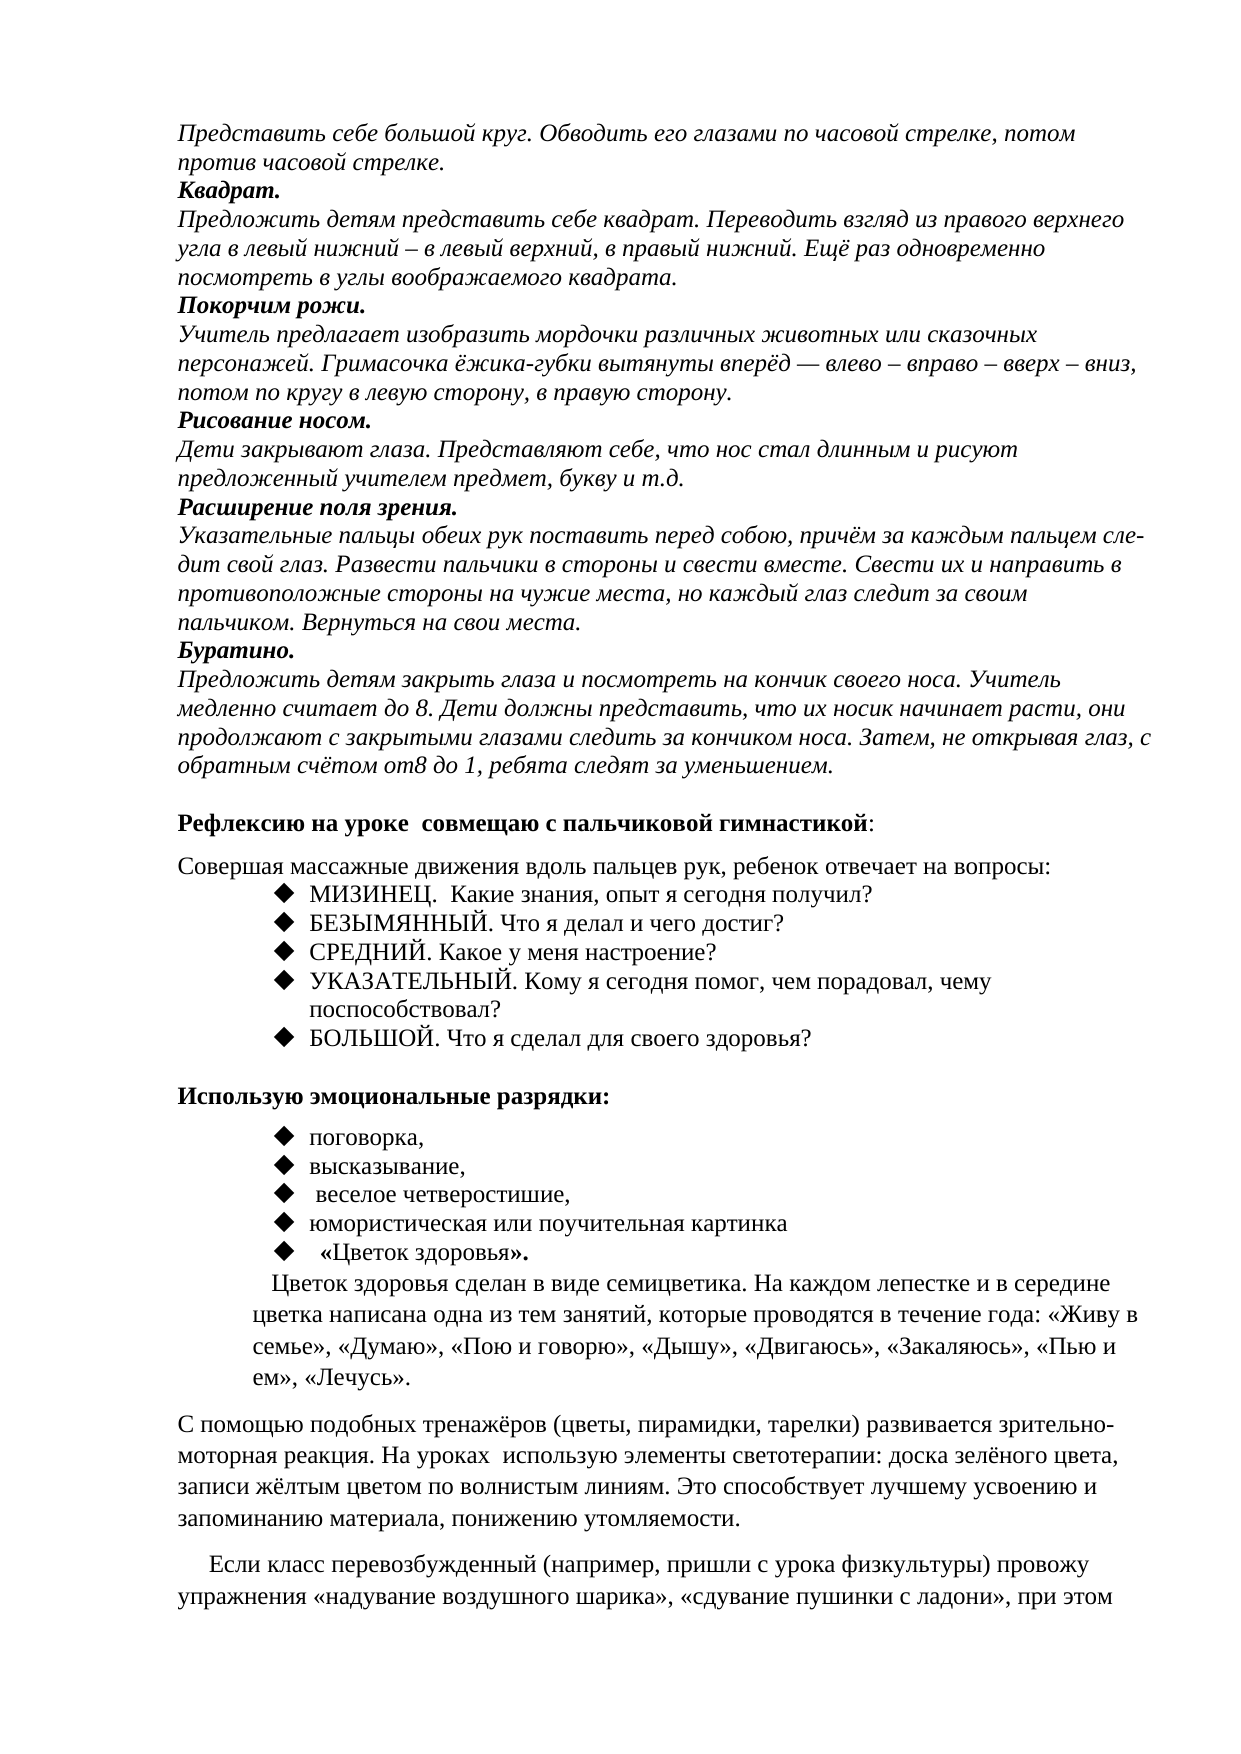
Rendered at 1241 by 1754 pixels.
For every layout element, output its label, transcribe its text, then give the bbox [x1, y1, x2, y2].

text Совершая массажные движения вдоль пальцев рук, ребенок отвечает на вопросы: [177, 851, 1152, 879]
list поговорка, [272, 1122, 1152, 1151]
list УКАЗАТЕЛЬНЫЙ. Кому я сегодня помог, чем порадовал, чему поспособствовал? [272, 966, 1152, 1023]
list СРЕДНИЙ. Какое у меня настроение? [272, 937, 1152, 966]
text Цветок здоровья сделан в виде семицветика. На каждом лепестке и в середине цветка написана одна из тем занятий, которые проводятся в течение года: «Живу в семье», «Думаю», «Пою и говорю», «Дышу», «Двигаюсь», «Закаляюсь», «Пью и ем», «Лечусь». [252, 1266, 1152, 1391]
list БОЛЬШОЙ. Что я сделал для своего здоровья? [272, 1023, 1152, 1052]
list высказывание, [272, 1151, 1152, 1179]
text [177, 118, 1152, 664]
list «Цветок здоровья». [272, 1237, 1152, 1266]
list юмористическая или поучительная картинка [272, 1208, 1152, 1237]
text Рефлексию на уроке совмещаю с пальчиковой гимнастикой: [177, 808, 1152, 837]
list веселое четверостишие, [272, 1179, 1152, 1208]
text Использую эмоциональные разрядки: [177, 1081, 1152, 1109]
text Предложить детям закрыть глаза и посмотреть на кончик своего носа. Учитель медленно считает до 8. Дети должны представить, что их носик начинает расти, они продолжают с закрытыми глазами следить за кончиком носа. Затем, не открывая глаз, с обратным счётом от8 до 1, ребята следят за уменьшением. [177, 664, 1152, 779]
list БЕЗЫМЯННЫЙ. Что я делал и чего достиг? [272, 908, 1152, 937]
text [177, 1547, 1152, 1609]
text С помощью подобных тренажёров (цветы, пирамидки, тарелки) развивается зрительно-моторная реакция. На уроках использую элементы светотерапии: доска зелёного цвета, записи жёлтым цветом по волнистым линиям. Это способствует лучшему усвоению и запоминанию материала, понижению утомляемости. [177, 1406, 1152, 1531]
list МИЗИНЕЦ. Какие знания, опыт я сегодня получил? [272, 879, 1152, 908]
